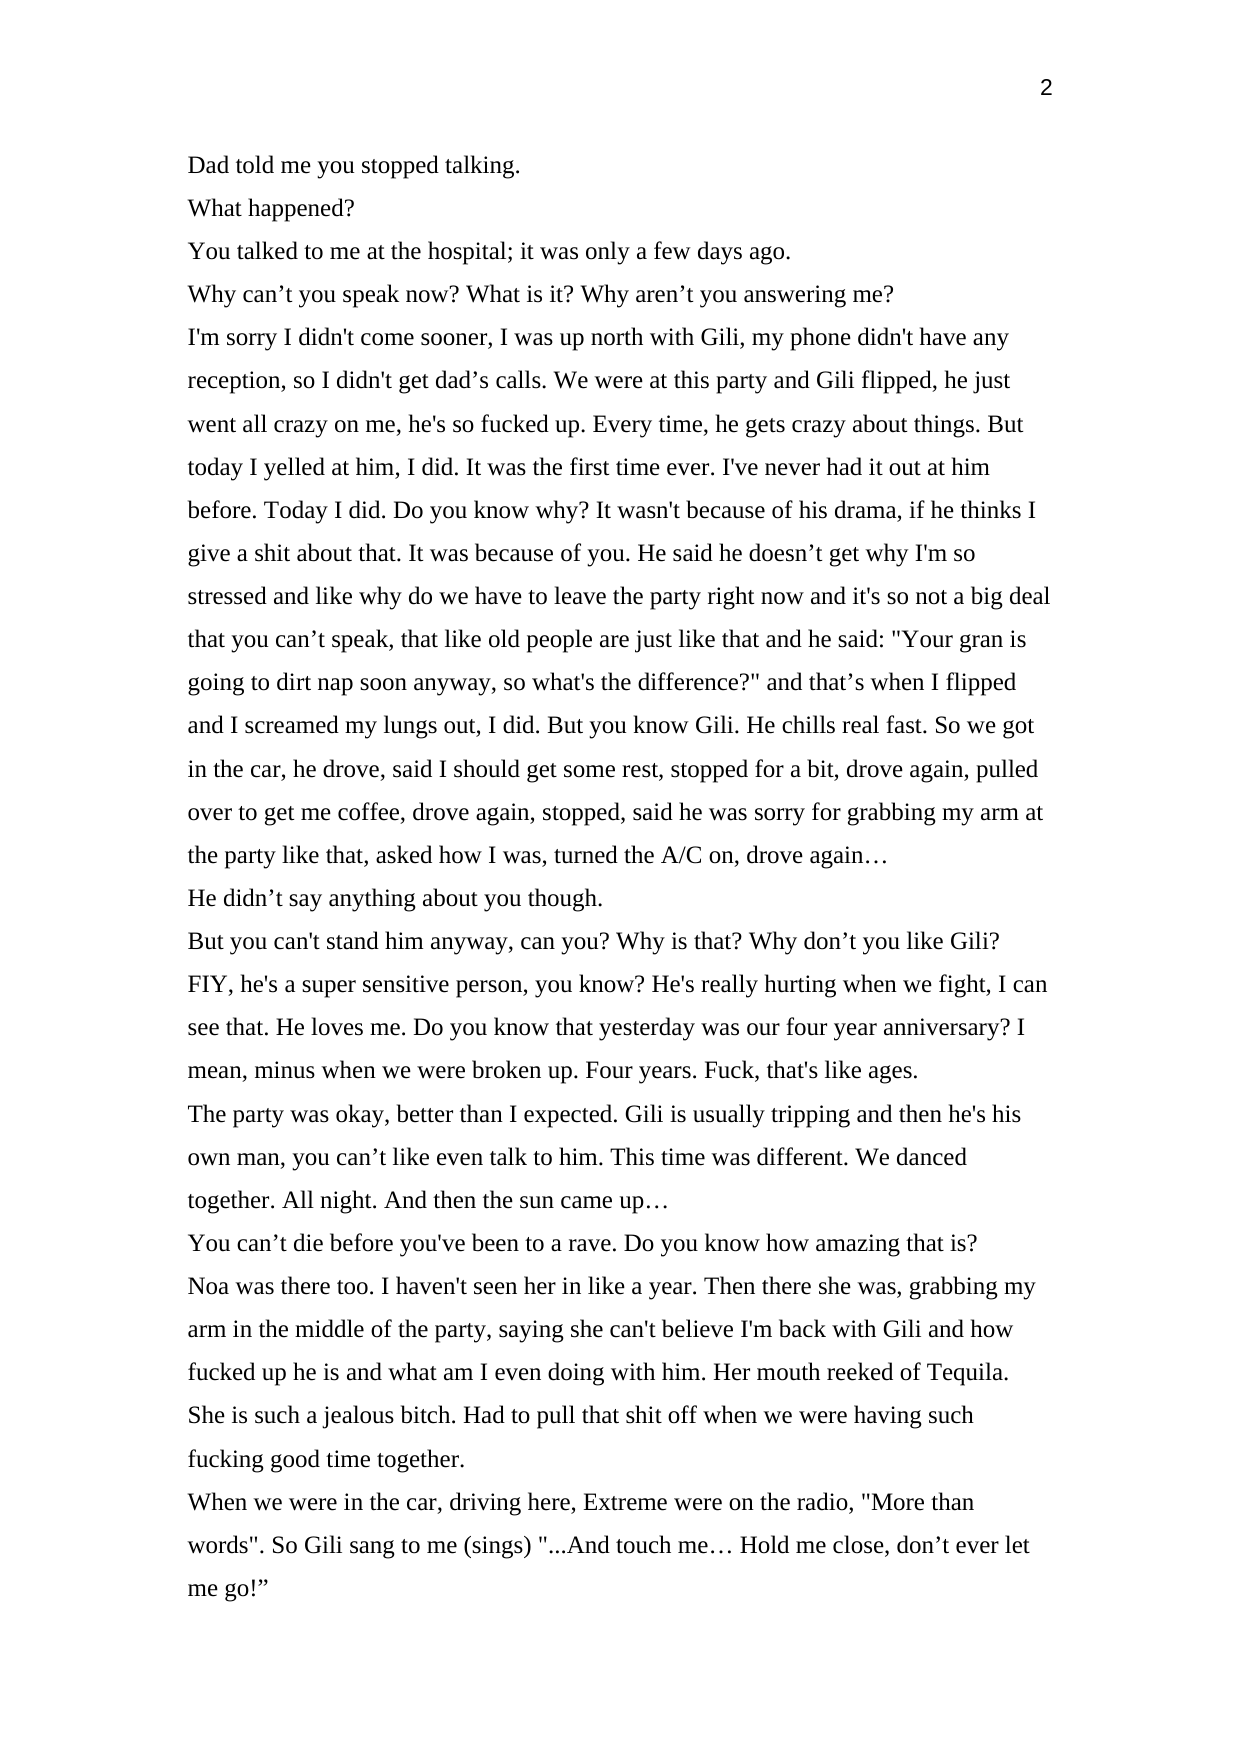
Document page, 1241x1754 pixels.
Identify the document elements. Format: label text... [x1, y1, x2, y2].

text What happened? [187, 193, 1053, 222]
text The party was okay, better than I expected. Gili is usually tripping and then he's his own man, you can’t like even talk to him. This time was different. We danced together. All night. And then the sun came up… [187, 1099, 1053, 1214]
text He didn’t say anything about you though. [187, 883, 1053, 912]
text You can’t die before you've been to a rave. Do you know how amazing that is? [187, 1228, 1053, 1257]
text Why can’t you speak now? What is it? Why aren’t you answering me? [187, 279, 1053, 308]
text When we were in the car, driving here, Extreme were on the radio, "More than words". So Gili sang to me (sings) "...And touch me… Hold me close, don’t ever let me go!” [187, 1487, 1053, 1602]
text You talked to me at the hospital; it was only a few days ago. [187, 236, 1053, 265]
text But you can't stand him anyway, can you? Why is that? Why don’t you like Gili? FIY, he's a super sensitive person, you know? He's really hurting when we fight, I can see that. He loves me. Do you know that yesterday was our four year anniversary? I mean, minus when we were broken up. Four years. Fuck, that's like ages. [187, 926, 1053, 1084]
text Dad told me you stopped talking. [187, 150, 1053, 179]
text Noa was there too. I haven't seen her in like a year. Then there she was, grabbing my arm in the middle of the party, saying she can't believe I'm back with Gili and how fucked up he is and what am I even doing with him. Her mouth reeked of Tequila. She is such a jealous bitch. Had to pull that shit off when we were having such fucking good time together. [187, 1271, 1053, 1472]
text I'm sorry I didn't come sooner, I was up north with Gili, my phone didn't have any reception, so I didn't get dad’s calls. We were at this party and Gili flipped, he just went all crazy on me, he's so fucked up. Every time, he gets crazy about things. But today I yelled at him, I did. It was the first time ever. I've never had it out at him before. Today I did. Do you know why? It wasn't because of his drama, if he thinks I give a shit about that. It was because of you. He said he doesn’t get why I'm so stressed and like why do we have to leave the party right now and it's so not a big deal that you can’t speak, that like old people are just like that and he said: "Your gran is going to dirt nap soon anyway, so what's the difference?" and that’s when I flipped and I screamed my lungs out, I did. But you know Gili. He chills real fast. So we got in the car, he drove, said I should get some rest, stopped for a bit, drove again, pulled over to get me coffee, drove again, stopped, said he was sorry for grabbing my arm at the party like that, asked how I was, turned the A/C on, drove again… [187, 322, 1053, 869]
